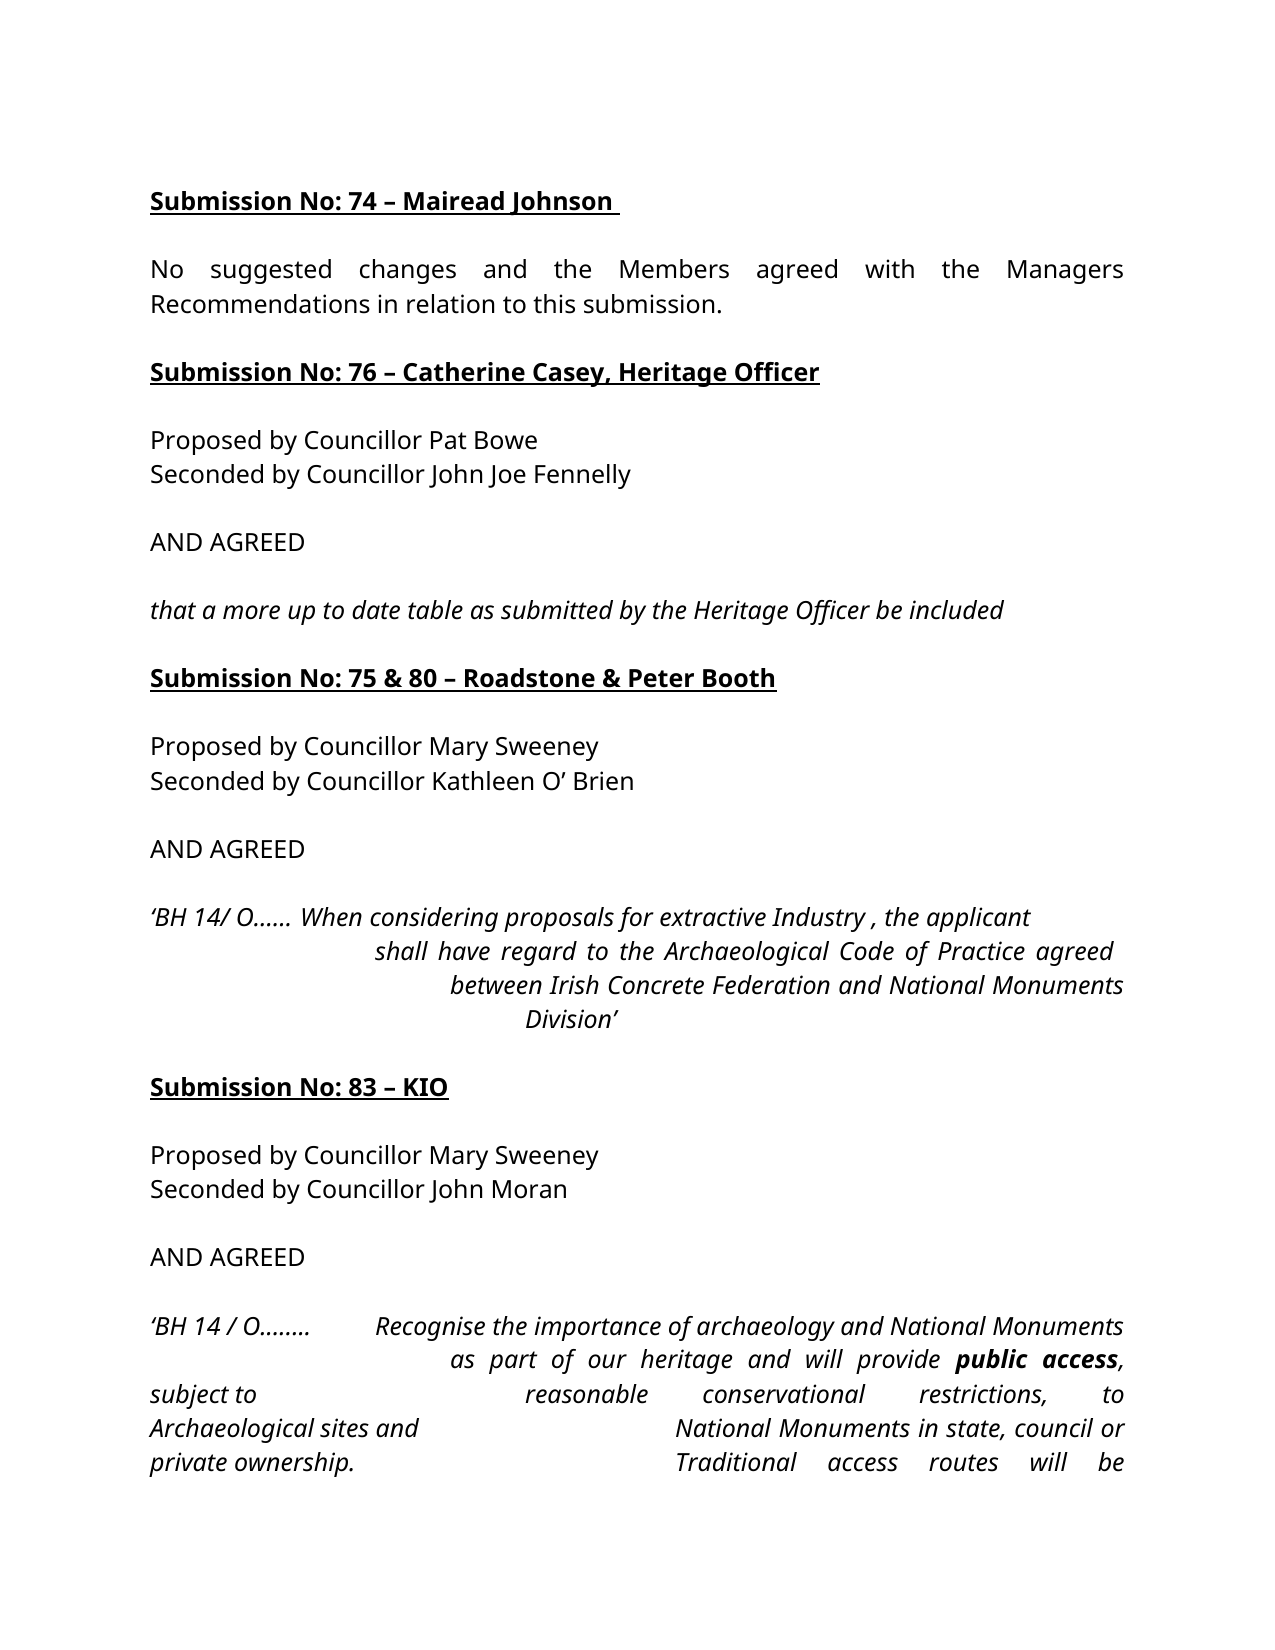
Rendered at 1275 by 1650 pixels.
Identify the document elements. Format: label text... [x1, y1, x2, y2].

text AND AGREED [150, 831, 1125, 865]
text Proposed by Councillor Pat Bowe [150, 422, 1125, 457]
text Seconded by Councillor Kathleen O’ Brien [150, 763, 1125, 797]
text Proposed by Councillor Mary Sweeney [150, 729, 1125, 763]
text Submission No: 83 – KIO [150, 1070, 1125, 1104]
text Submission No: 75 & 80 – Roadstone & Peter Booth [150, 661, 1125, 695]
text Proposed by Councillor Mary Sweeney [150, 1138, 1125, 1172]
text AND AGREED [150, 1240, 1125, 1274]
text AND AGREED [150, 525, 1125, 559]
text Submission No: 76 – Catherine Casey, Heritage Officer [150, 354, 1125, 388]
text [150, 1308, 1125, 1478]
text ‘BH 14/ O…… When considering proposals for extractive Industry , the applicant shall have regard to the Archaeological Code of Practice agreed between Irish Concrete Federation and National Monuments Division’ [150, 899, 1125, 1036]
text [150, 252, 1125, 320]
text Seconded by Councillor John Joe Fennelly [150, 457, 1125, 491]
text Submission No: 74 – Mairead Johnson [150, 184, 1125, 218]
text that a more up to date table as submitted by the Heritage Officer be included [150, 593, 1125, 627]
text Seconded by Councillor John Moran [150, 1172, 1125, 1206]
